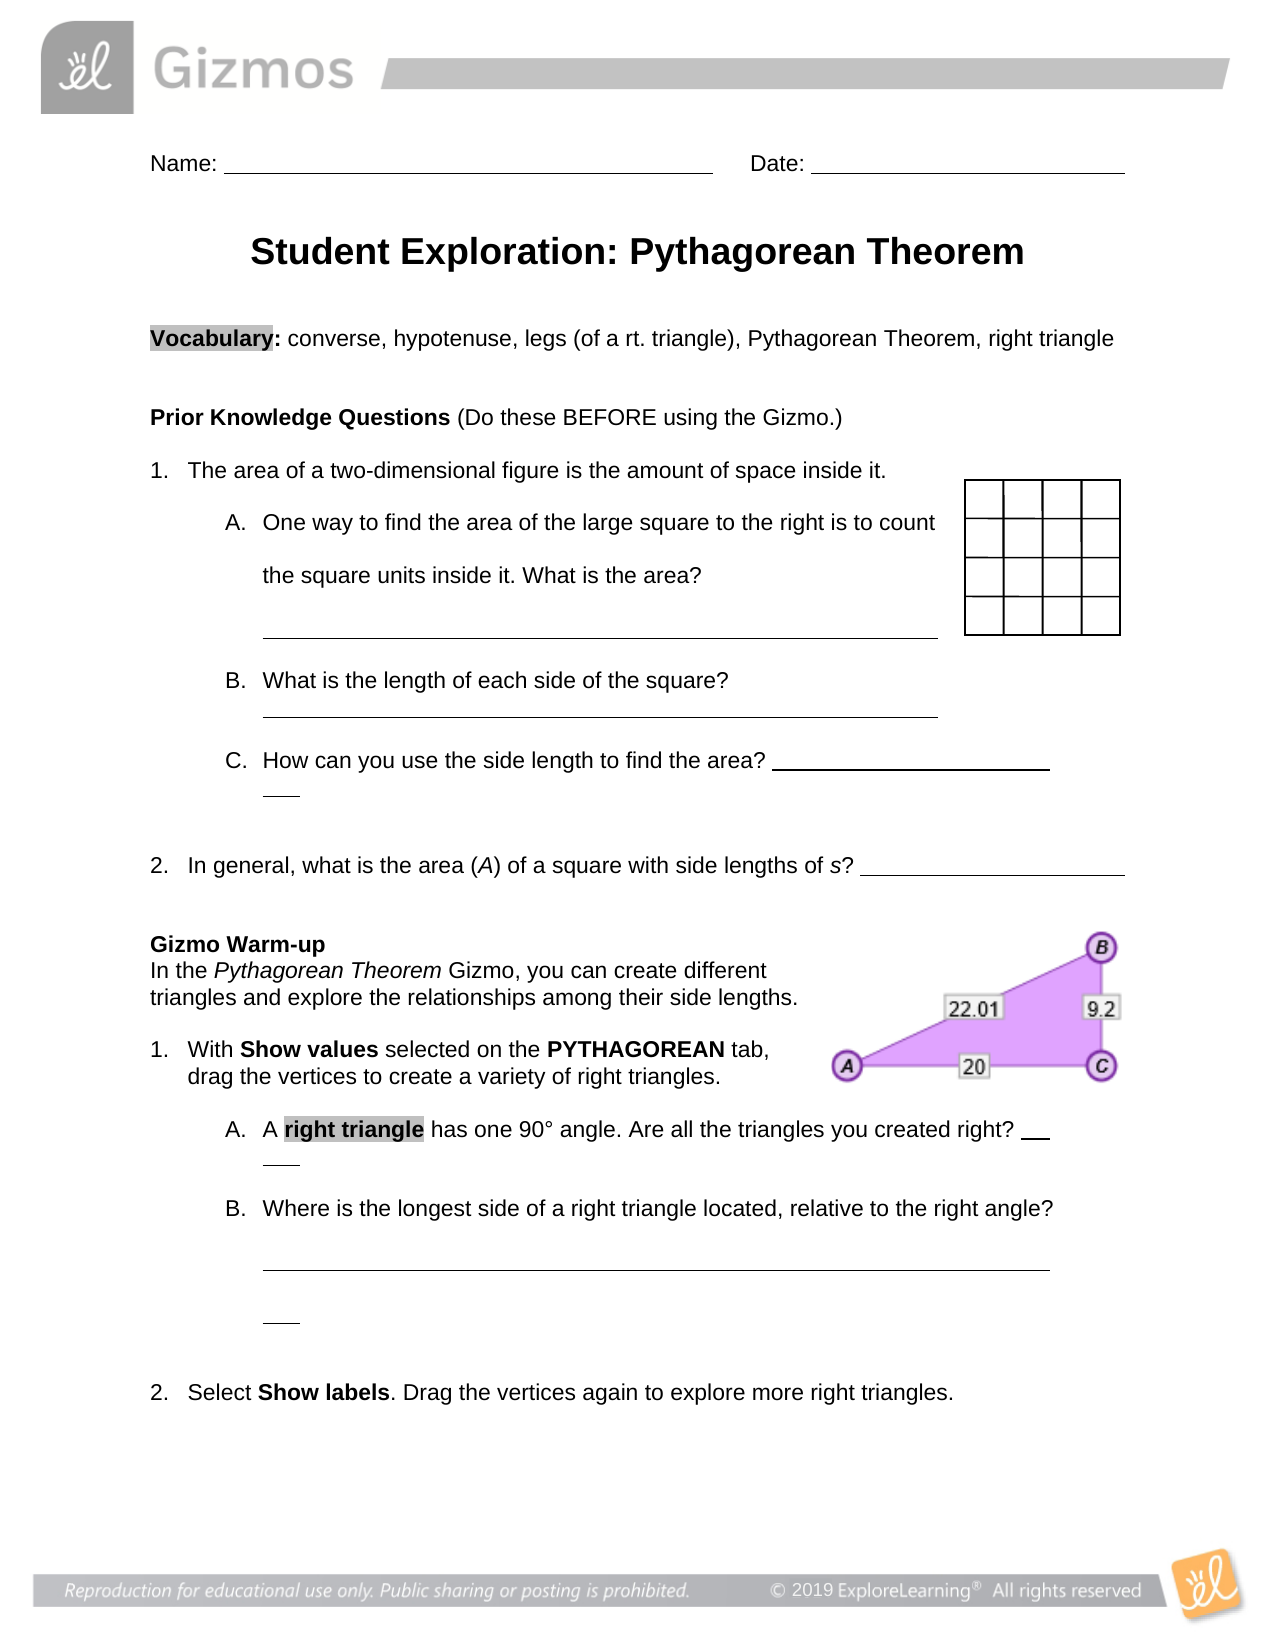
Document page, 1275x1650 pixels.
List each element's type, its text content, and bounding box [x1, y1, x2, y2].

list The area of a two-dimensional figure is the amount of space inside it. [150, 457, 1125, 483]
text Prior Knowledge Questions (Do these BEFORE using the Gizmo.) [150, 404, 1125, 430]
list With Show values selected on the PYTHAGOREAN tab, drag the vertices to create a variety of right triangles. [150, 1036, 806, 1089]
text Name: Date: [150, 150, 1125, 176]
text Gizmo Warm-up [150, 931, 825, 957]
list One way to find the area of the large square to the right is to count the square units inside it. What is the area? [225, 509, 937, 641]
list How can you use the side length to find the area? [225, 747, 1125, 799]
picture [831, 928, 1127, 1095]
picture [0, 0, 1275, 114]
list What is the length of each side of the square? [225, 667, 937, 720]
text Vocabulary: converse, hypotenuse, legs (of a rt. triangle), Pythagorean Theorem, right triangle [273, 325, 1125, 351]
list Select Show labels. Drag the vertices again to explore more right triangles. [150, 1379, 1041, 1405]
text In the Pythagorean Theorem Gizmo, you can create different triangles and explore the relationships among their side lengths. [150, 957, 806, 1010]
list A right triangle has one 90° angle. Are all the triangles you created right? [225, 1116, 1125, 1168]
text Student Exploration: Pythagorean Theorem [150, 229, 1125, 272]
list In general, what is the area (A) of a square with side lengths of s? [150, 852, 1125, 878]
list Where is the longest side of a right triangle located, relative to the right angle? [225, 1194, 1125, 1221]
picture [0, 1533, 1275, 1650]
